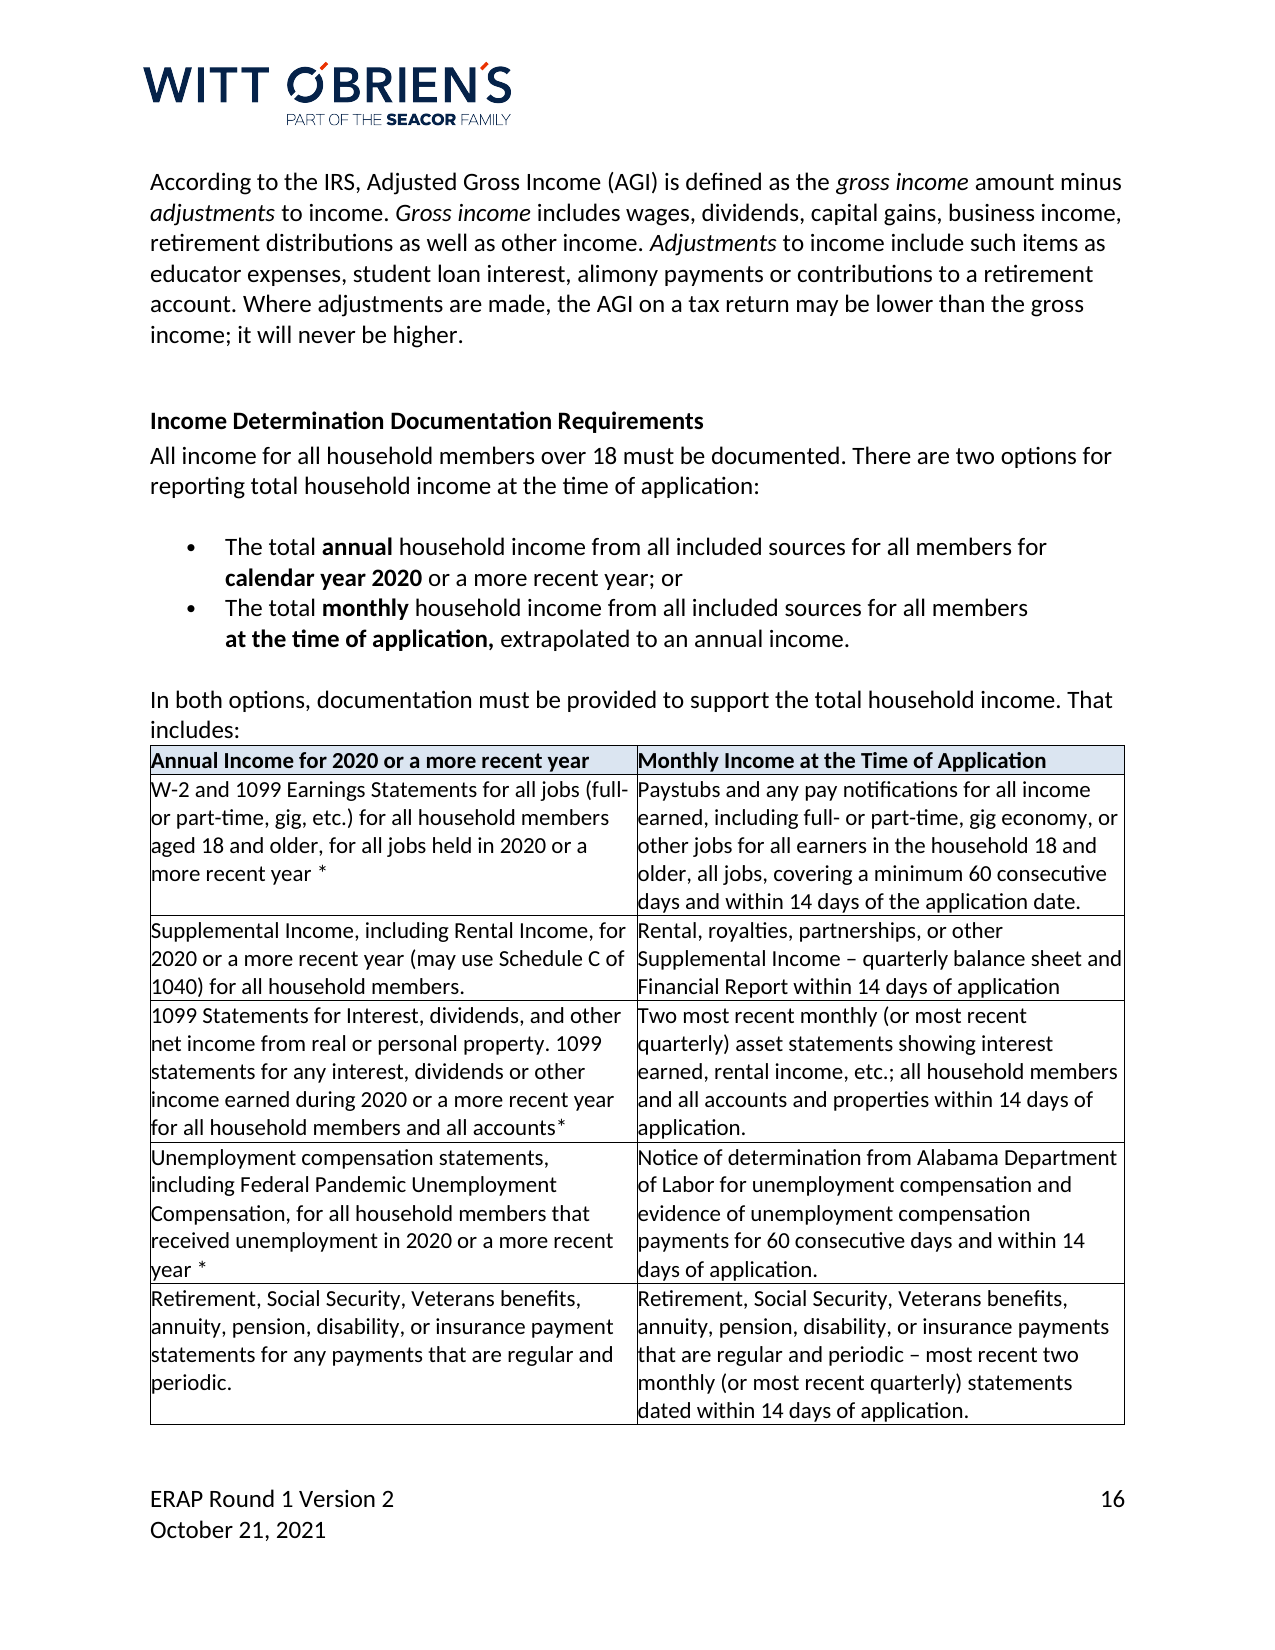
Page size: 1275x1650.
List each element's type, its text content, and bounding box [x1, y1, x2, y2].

text In both options, documentation must be provided to support the total household income. That includes: [150, 684, 1125, 745]
table_cell Paystubs and any pay notifications for all income earned, including full- or part-time, gig economy, or other jobs for all earners in the household 18 and older, all jobs, covering a minimum 60 consecutive days and within 14 days of the application date. [638, 775, 1124, 915]
table_cell Unemployment compensation statements, including Federal Pandemic Unemployment Compensation, for all household members that received unemployment in 2020 or a more recent year * [151, 1143, 637, 1283]
text All income for all household members over 18 must be documented. There are two options for reporting total household income at the time of application: [150, 440, 1125, 501]
text According to the IRS, Adjusted Gross Income (AGI) is defined as the gross income amount minus adjustments to income. Gross income includes wages, dividends, capital gains, business income, retirement distributions as well as other income. Adjustments to income include such items as educator expenses, student loan interest, alimony payments or contributions to a retirement account. Where adjustments are made, the AGI on a tax return may be lower than the gross income; it will never be higher. [150, 167, 1125, 350]
list The total annual household income from all included sources for all members for calendar year 2020 or a more recent year; or [187, 531, 1050, 592]
table_cell Retirement, Social Security, Veterans benefits, annuity, pension, disability, or insurance payments that are regular and periodic – most recent two monthly (or most recent quarterly) statements dated within 14 days of application. [638, 1284, 1124, 1424]
table_cell Notice of determination from Alabama Department of Labor for unemployment compensation and evidence of unemployment compensation payments for 60 consecutive days and within 14 days of application. [638, 1143, 1124, 1283]
table_cell Rental, royalties, partnerships, or other Supplemental Income – quarterly balance sheet and Financial Report within 14 days of application [638, 916, 1124, 1000]
table_cell Supplemental Income, including Rental Income, for 2020 or a more recent year (may use Schedule C of 1040) for all household members. [151, 916, 637, 1000]
table_cell W-2 and 1099 Earnings Statements for all jobs (full- or part-time, gig, etc.) for all household members aged 18 and older, for all jobs held in 2020 or a more recent year * [151, 775, 637, 915]
table_cell 1099 Statements for Interest, dividends, and other net income from real or personal property. 1099 statements for any interest, dividends or other income earned during 2020 or a more recent year for all household members and all accounts* [151, 1001, 637, 1142]
picture [112, 36, 542, 151]
table_cell Two most recent monthly (or most recent quarterly) asset statements showing interest earned, rental income, etc.; all household members and all accounts and properties within 14 days of application. [638, 1001, 1124, 1142]
subtitle Income Determination Documentation Requirements [150, 405, 1125, 436]
table_cell Retirement, Social Security, Veterans benefits, annuity, pension, disability, or insurance payment statements for any payments that are regular and periodic. [151, 1284, 637, 1424]
list The total monthly household income from all included sources for all members at the time of application, extrapolated to an annual income. [187, 592, 1050, 653]
table_header Monthly Income at the Time of Application [638, 746, 1124, 774]
table_header Annual Income for 2020 or a more recent year [151, 746, 637, 774]
